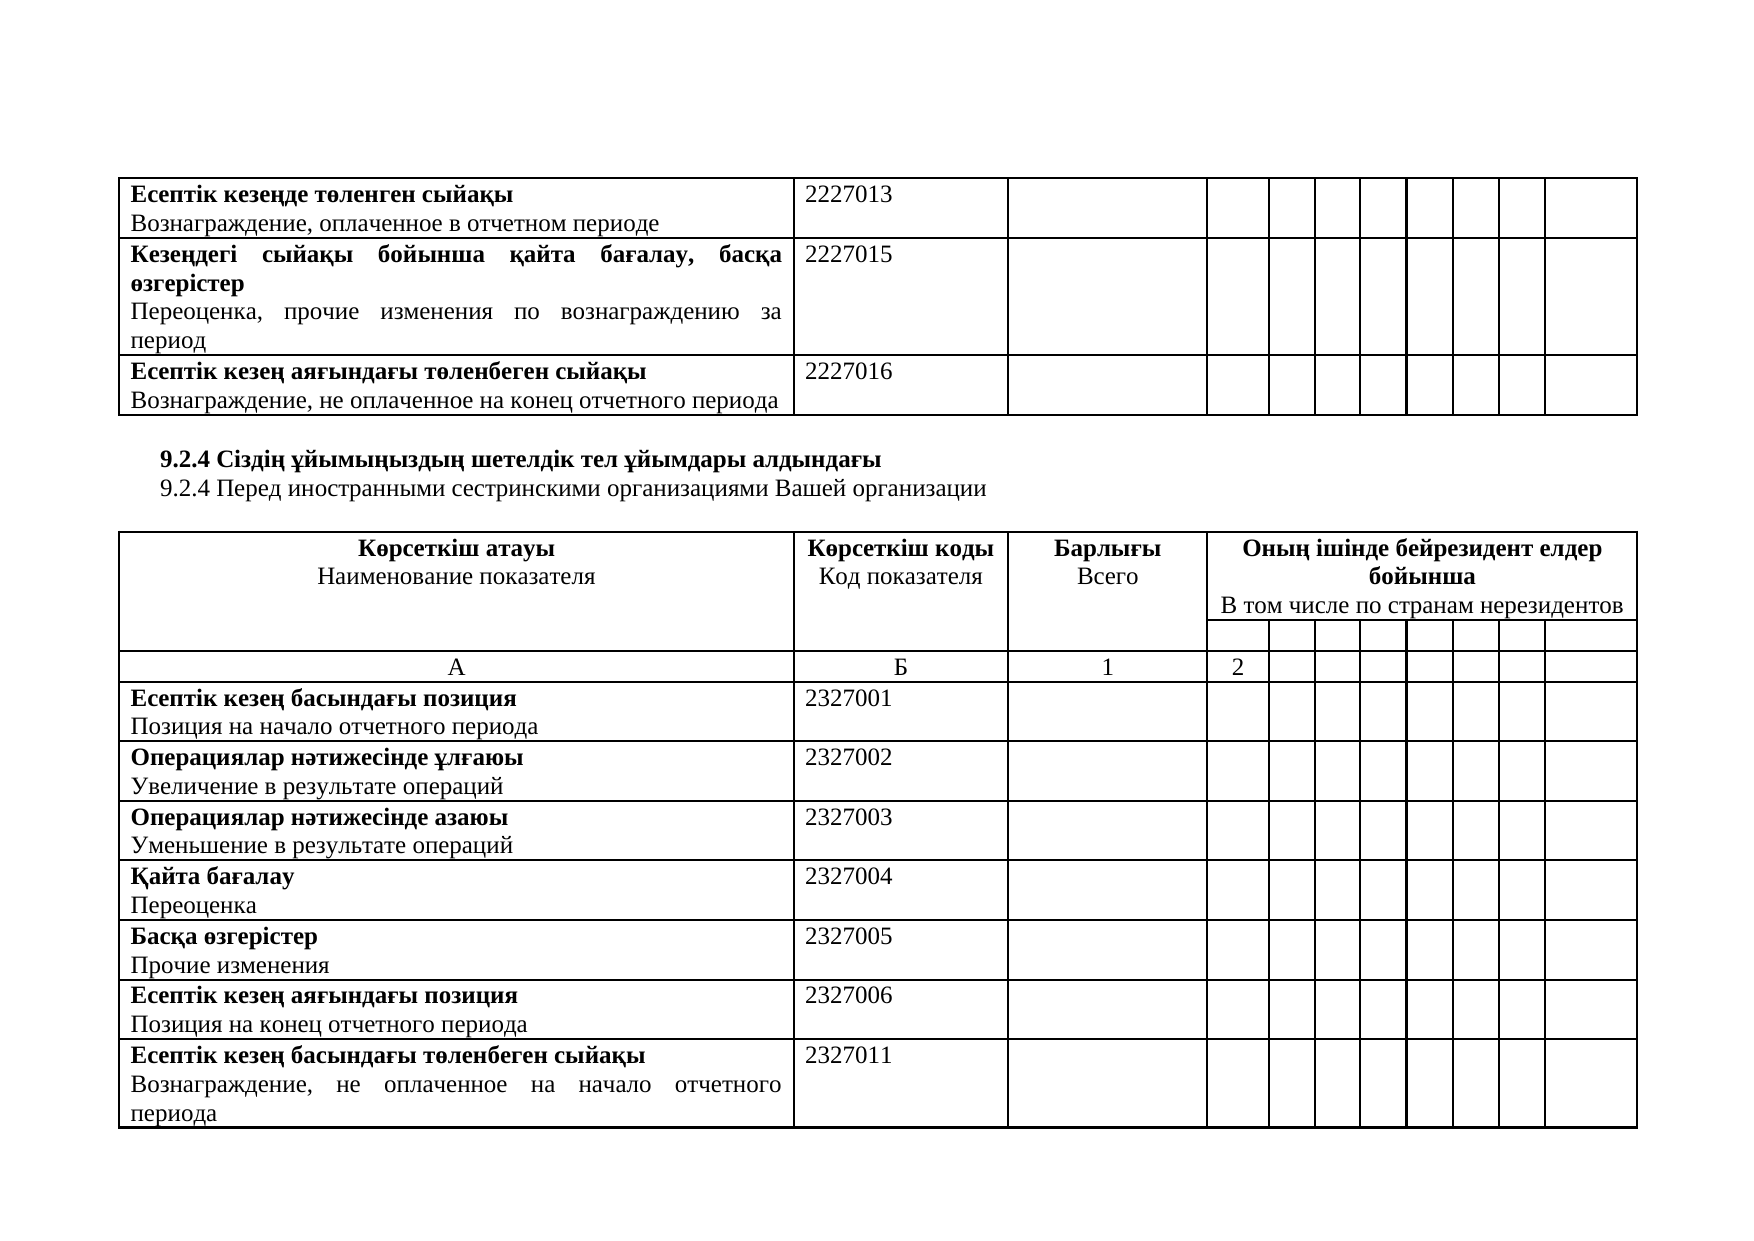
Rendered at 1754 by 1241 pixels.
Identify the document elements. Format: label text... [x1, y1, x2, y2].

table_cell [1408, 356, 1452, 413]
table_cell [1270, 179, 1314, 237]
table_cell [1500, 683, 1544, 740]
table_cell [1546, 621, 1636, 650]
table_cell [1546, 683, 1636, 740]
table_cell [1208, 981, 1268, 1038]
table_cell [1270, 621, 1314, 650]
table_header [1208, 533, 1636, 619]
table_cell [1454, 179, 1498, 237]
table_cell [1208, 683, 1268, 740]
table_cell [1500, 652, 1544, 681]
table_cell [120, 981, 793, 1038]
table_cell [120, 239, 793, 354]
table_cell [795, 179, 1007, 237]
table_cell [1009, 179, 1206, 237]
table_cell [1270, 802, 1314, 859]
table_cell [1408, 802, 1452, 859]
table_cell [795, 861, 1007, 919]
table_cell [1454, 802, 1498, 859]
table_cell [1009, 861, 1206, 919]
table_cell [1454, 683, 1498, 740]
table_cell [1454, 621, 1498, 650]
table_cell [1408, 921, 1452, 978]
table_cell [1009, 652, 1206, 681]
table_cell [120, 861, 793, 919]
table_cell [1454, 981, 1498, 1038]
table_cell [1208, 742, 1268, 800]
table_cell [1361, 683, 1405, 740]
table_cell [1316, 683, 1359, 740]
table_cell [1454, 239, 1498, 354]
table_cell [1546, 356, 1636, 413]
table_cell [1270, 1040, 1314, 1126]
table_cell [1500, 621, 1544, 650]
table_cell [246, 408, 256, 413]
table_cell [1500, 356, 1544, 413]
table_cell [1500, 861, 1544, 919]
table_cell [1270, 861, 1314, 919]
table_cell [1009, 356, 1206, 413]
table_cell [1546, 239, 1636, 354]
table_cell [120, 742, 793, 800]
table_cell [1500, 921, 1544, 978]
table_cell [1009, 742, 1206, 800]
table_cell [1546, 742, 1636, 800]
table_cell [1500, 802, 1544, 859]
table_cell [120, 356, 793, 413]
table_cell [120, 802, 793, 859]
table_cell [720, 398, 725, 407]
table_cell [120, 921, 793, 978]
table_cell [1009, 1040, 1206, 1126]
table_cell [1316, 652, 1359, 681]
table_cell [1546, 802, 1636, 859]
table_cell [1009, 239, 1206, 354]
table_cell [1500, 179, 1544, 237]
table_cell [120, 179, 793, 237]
text 9.2.4 Сіздің ұйымыңыздың шетелдік тел ұйымдары алдындағы [118, 444, 1636, 473]
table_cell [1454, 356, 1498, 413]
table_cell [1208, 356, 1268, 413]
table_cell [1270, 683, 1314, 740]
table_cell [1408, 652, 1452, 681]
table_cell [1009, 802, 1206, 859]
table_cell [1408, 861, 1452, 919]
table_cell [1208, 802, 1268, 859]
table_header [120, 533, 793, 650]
text 9.2.4 Перед иностранными сестринскими организациями Вашей организации [118, 473, 1636, 502]
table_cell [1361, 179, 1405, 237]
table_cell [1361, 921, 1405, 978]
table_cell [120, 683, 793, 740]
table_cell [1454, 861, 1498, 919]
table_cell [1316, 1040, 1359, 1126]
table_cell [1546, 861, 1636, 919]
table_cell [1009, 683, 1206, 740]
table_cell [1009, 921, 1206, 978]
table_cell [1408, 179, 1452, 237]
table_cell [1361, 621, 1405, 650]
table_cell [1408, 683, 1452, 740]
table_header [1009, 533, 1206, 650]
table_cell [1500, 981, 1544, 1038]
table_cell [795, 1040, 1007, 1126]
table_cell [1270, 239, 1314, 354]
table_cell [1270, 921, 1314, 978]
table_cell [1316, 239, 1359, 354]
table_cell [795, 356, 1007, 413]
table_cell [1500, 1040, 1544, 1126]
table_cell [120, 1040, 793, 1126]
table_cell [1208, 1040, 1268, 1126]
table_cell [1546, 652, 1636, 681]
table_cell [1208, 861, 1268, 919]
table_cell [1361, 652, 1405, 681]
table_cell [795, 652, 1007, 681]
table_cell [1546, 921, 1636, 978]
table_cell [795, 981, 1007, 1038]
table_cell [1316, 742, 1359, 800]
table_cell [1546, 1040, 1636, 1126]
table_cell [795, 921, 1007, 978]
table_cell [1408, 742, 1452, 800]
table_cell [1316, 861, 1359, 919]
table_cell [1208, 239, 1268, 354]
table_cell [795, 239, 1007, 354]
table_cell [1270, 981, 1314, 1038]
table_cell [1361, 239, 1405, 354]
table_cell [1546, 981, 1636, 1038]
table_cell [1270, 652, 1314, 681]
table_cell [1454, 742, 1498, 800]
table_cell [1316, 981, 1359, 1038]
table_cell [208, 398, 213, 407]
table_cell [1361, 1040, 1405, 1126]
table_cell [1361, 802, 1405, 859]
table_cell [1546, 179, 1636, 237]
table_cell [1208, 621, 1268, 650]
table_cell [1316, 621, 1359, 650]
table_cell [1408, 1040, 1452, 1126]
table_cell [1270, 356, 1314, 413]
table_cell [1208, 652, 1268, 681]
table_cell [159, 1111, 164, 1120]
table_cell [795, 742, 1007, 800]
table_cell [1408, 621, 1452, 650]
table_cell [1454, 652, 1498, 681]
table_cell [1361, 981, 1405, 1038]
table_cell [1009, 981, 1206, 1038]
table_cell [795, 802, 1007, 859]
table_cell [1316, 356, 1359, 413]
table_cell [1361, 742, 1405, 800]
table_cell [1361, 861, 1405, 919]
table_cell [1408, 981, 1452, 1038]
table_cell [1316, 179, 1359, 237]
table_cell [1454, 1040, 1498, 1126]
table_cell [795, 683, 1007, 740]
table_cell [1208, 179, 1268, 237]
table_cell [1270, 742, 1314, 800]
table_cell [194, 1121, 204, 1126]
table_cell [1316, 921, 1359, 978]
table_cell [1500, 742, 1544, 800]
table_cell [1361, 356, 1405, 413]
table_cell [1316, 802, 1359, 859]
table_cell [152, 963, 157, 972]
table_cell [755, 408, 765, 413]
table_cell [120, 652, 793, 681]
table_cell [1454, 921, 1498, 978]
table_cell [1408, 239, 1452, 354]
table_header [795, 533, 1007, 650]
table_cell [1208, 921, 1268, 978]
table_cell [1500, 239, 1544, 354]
